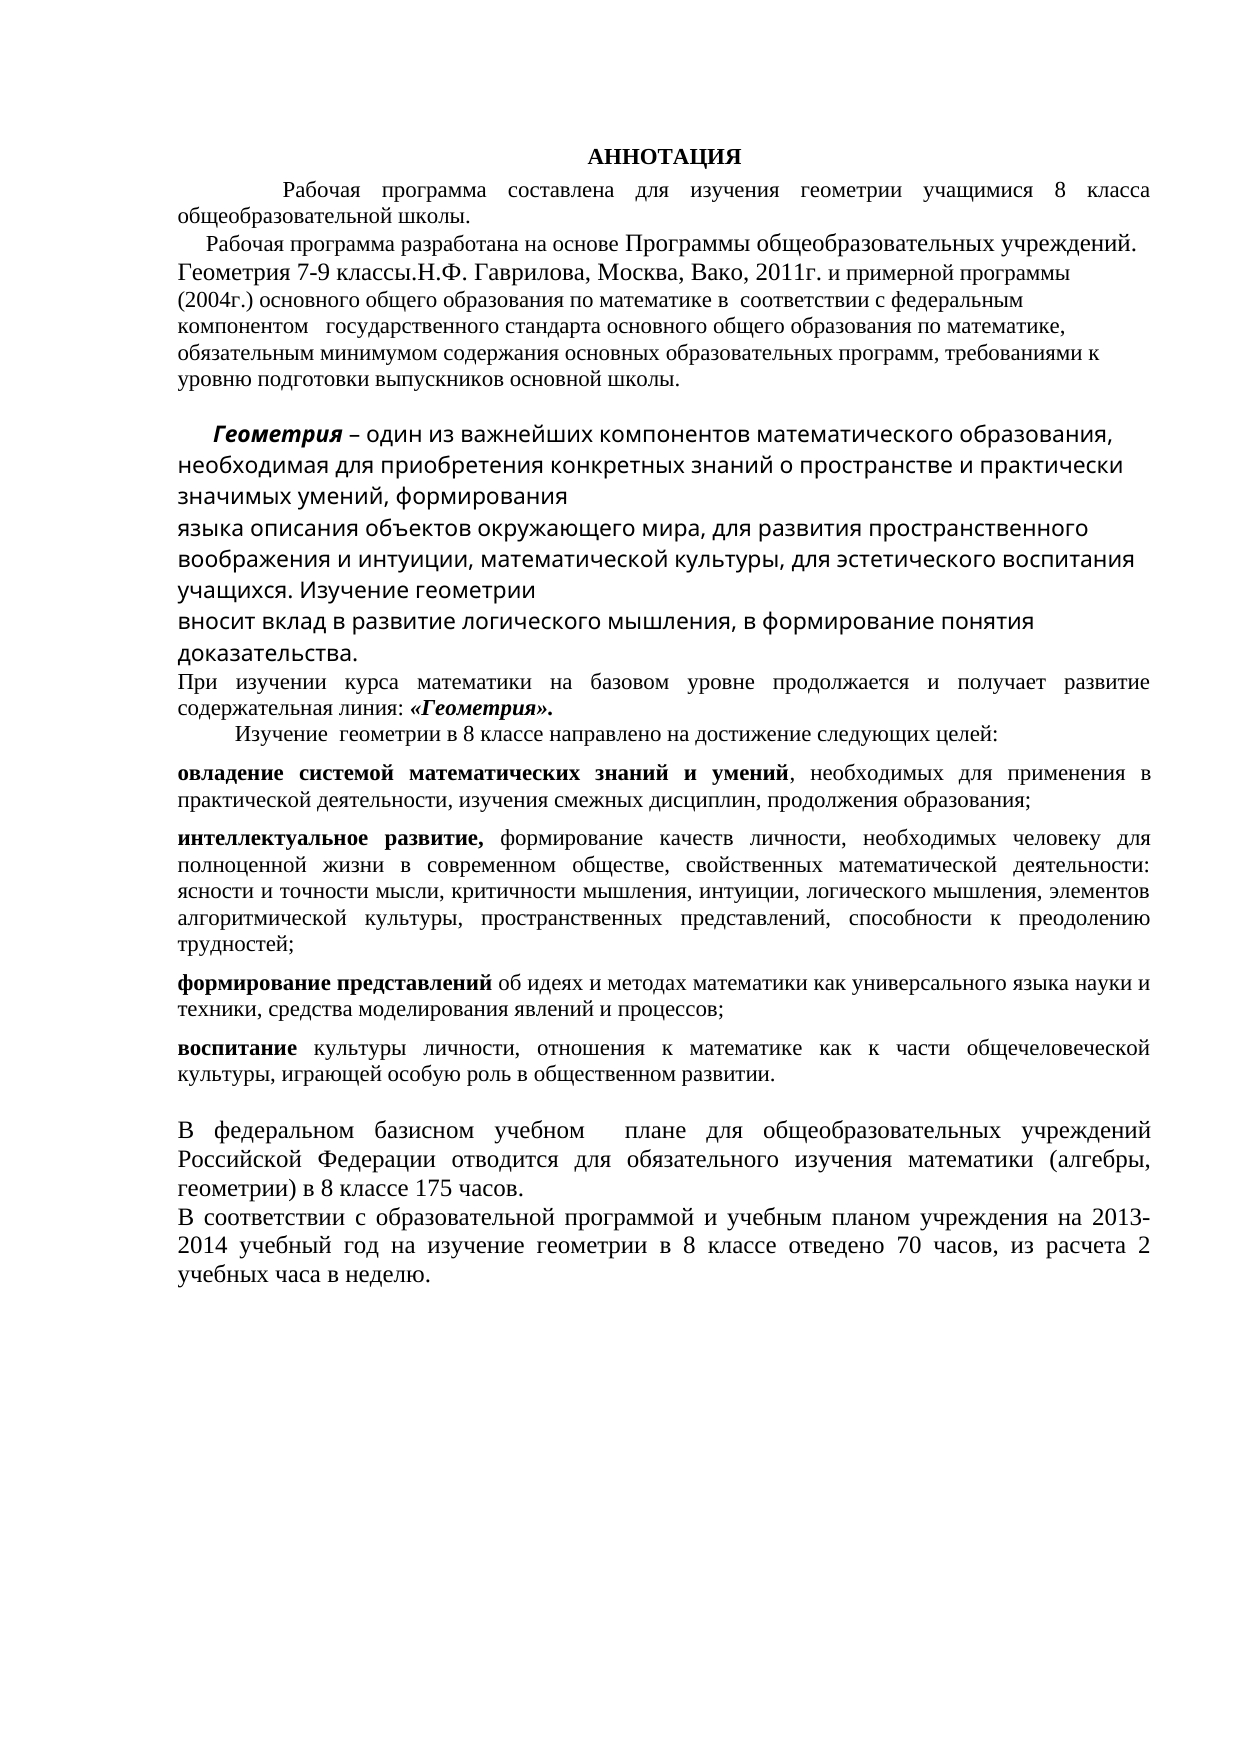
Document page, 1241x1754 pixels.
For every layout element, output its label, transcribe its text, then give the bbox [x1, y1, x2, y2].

text воспитание культуры личности, отношения к математике как к части общечеловеческой культуры, играющей особую роль в общественном развитии. [177, 1034, 1152, 1087]
text овладение системой математических знаний и умений, необходимых для применения в практической деятельности, изучения смежных дисциплин, продолжения образования; [177, 759, 1152, 812]
subtitle Аннотация [177, 143, 1152, 169]
text При изучении курса математики на базовом уровне продолжается и получает развитие содержательная линия: «Геометрия». [177, 668, 1152, 720]
text языка описания объектов окружающего мира, для развития пространственного воображения и интуиции, математической культуры, для эстетического воспитания учащихся. Изучение геометрии [177, 511, 1152, 605]
text вносит вклад в развитие логического мышления, в формирование понятия доказательства. [177, 605, 1152, 668]
text Геометрия 7-9 классы.Н.Ф. Гаврилова, Москва, Вако, 2011г. и примерной программы (2004г.) основного общего образования по математике в соответствии с федеральным компонентом государственного стандарта основного общего образования по математике, обязательным минимумом содержания основных образовательных программ, требованиями к уровню подготовки выпускников основной школы. [177, 257, 1152, 391]
text Рабочая программа разработана на основе Программы общеобразовательных учреждений. [177, 228, 1152, 257]
text Рабочая программа составлена для изучения геометрии учащимися 8 класса общеобразовательной школы. [177, 176, 1152, 228]
text интеллектуальное развитие, формирование качеств личности, необходимых человеку для полноценной жизни в современном обществе, свойственных математической деятельности: ясности и точности мысли, критичности мышления, интуиции, логического мышления, элементов алгоритмической культуры, пространственных представлений, способности к преодолению трудностей; [177, 824, 1152, 956]
text В федеральном базисном учебном плане для общеобразовательных учреждений Российской Федерации отводится для обязательного изучения математики (алгебры, геометрии) в 8 классе 175 часов. [177, 1115, 1152, 1202]
text Геометрия – один из важнейших компонентов математического образования, необходимая для приобретения конкретных знаний о пространстве и практически значимых умений, формирования [177, 418, 1152, 511]
text формирование представлений об идеях и методах математики как универсального языка науки и техники, средства моделирования явлений и процессов; [177, 969, 1152, 1021]
text Изучение геометрии в 8 классе направлено на достижение следующих целей: [177, 720, 1152, 747]
text В соответствии с образовательной программой и учебным планом учреждения на 2013-2014 учебный год на изучение геометрии в 8 классе отведено 70 часов, из расчета 2 учебных часа в неделю. [177, 1202, 1152, 1288]
